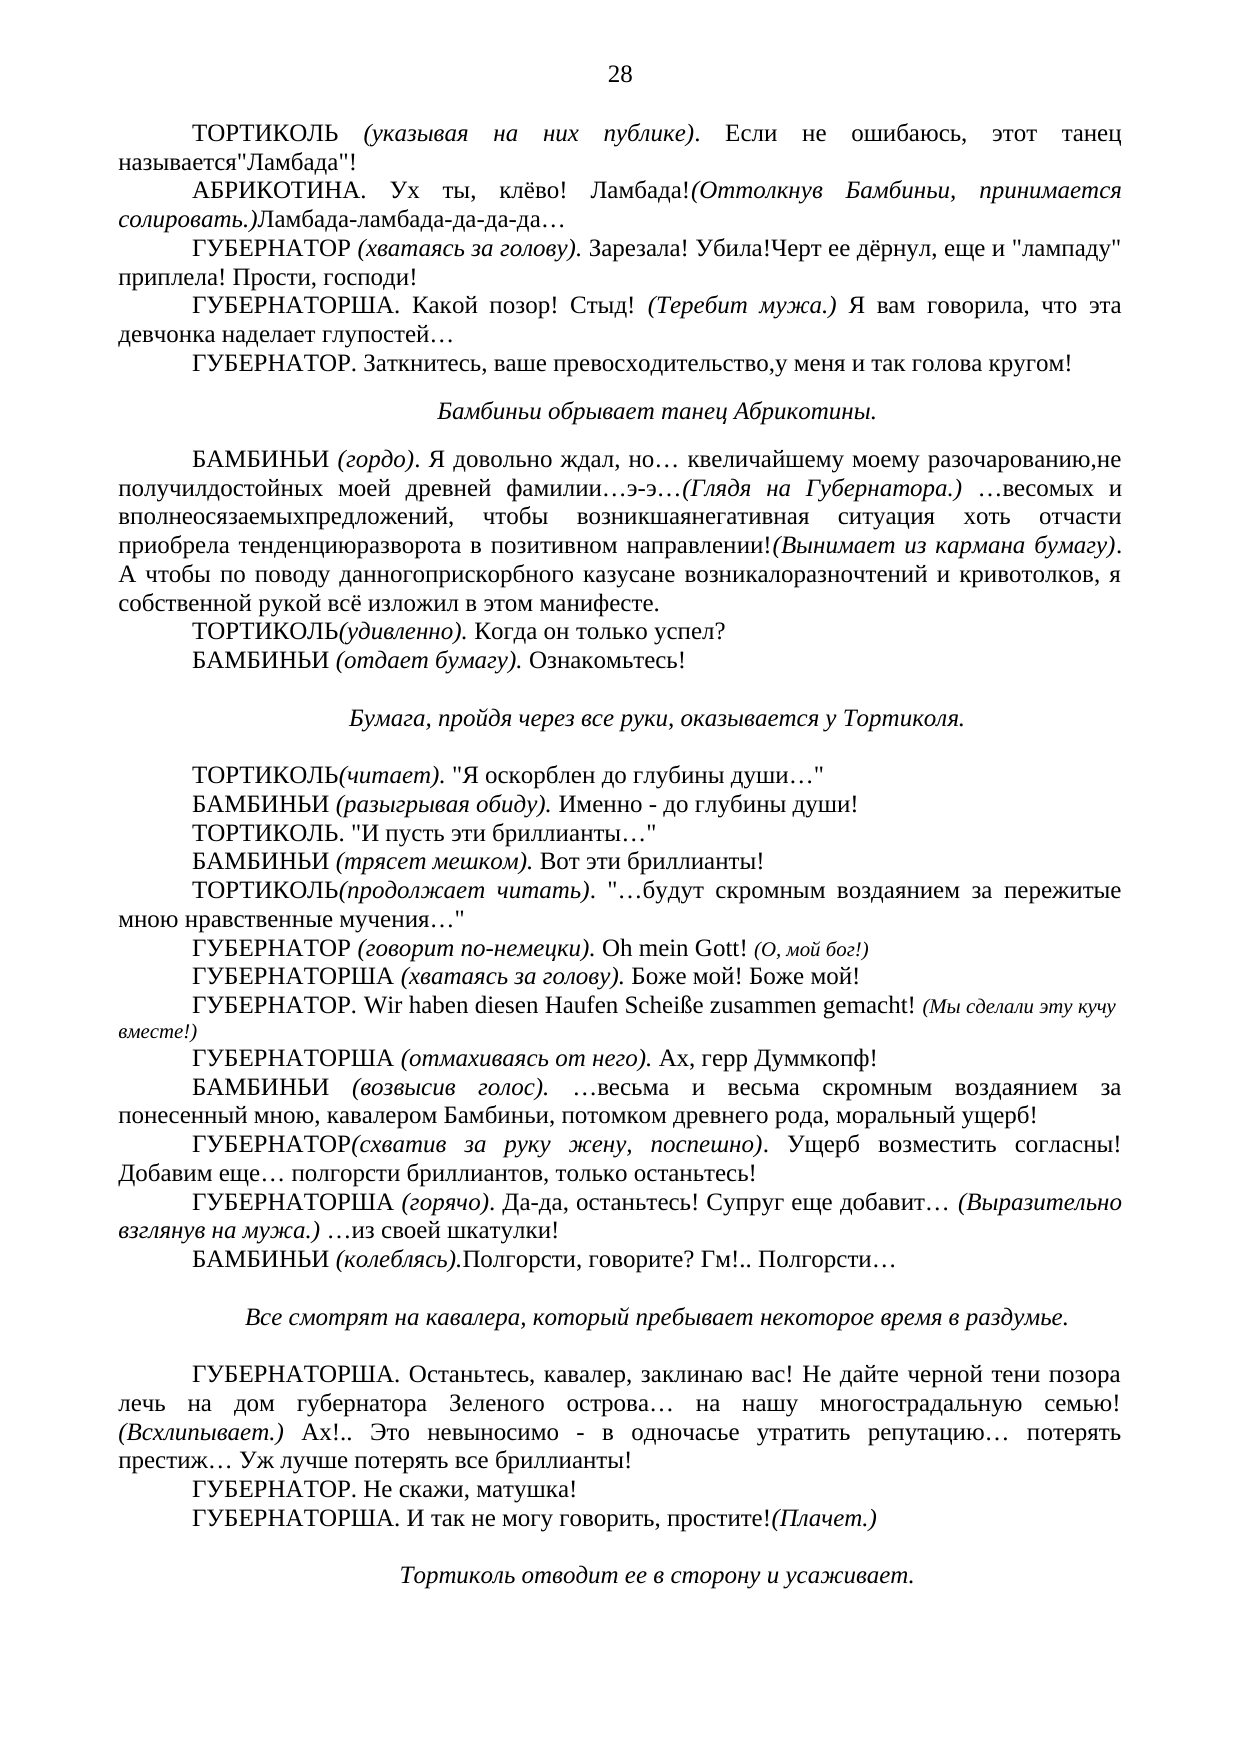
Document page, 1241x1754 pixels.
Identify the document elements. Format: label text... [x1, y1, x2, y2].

text БАМБИНЬИ (отдает бумагу). Ознакомьтесь! [118, 645, 1122, 674]
text ТОРТИКОЛЬ. "И пусть эти бриллианты…" [118, 818, 1122, 846]
text ГУБЕРНАТОРША (горячо). Да-да, останьтесь! Супруг еще добавит… (Выразительно взглянув на мужа.) …из своей шкатулки! [118, 1187, 1122, 1244]
text ГУБЕРНАТОР. Заткнитесь, ваше превосходительство,у меня и так голова кругом! [118, 348, 1122, 377]
text ТОРТИКОЛЬ(продолжает читать). "…будут скромным воздаянием за пережитые мною нравственные мучения…" [118, 875, 1122, 933]
text ГУБЕРНАТОР (говорит по-немецки). Oh mein Gott! (О, мой бог!) [118, 933, 1122, 961]
text ТОРТИКОЛЬ (указывая на них публике). Если не ошибаюсь, этот танец называется"Ламбада"! [118, 118, 1122, 176]
text АБРИКОТИНА. Ух ты, клёво! Ламбада!(Оттолкнув Бамбиньи, принимается солировать.)Ламбада-ламбада-да-да-да… [118, 176, 1122, 233]
text БАМБИНЬИ (разыгрывая обиду). Именно - до глубины души! [118, 789, 1122, 818]
text ГУБЕРНАТОРША. Какой позор! Стыд! (Теребит мужа.) Я вам говорила, что эта девчонка наделает глупостей… [118, 291, 1122, 348]
text ГУБЕРНАТОР(схватив за руку жену, поспешно). Ущерб возместить согласны! Добавим еще… полгорсти бриллиантов, только останьтесь! [118, 1129, 1122, 1187]
text ТОРТИКОЛЬ(удивленно). Когда он только успел? [118, 616, 1122, 645]
text БАМБИНЬИ (возвысив голос). …весьма и весьма скромным воздаянием за понесенный мною, кавалером Бамбиньи, потомком древнего рода, моральный ущерб! [118, 1072, 1122, 1129]
text ГУБЕРНАТОР (хватаясь за голову). Зарезала! Убила!Черт ее дёрнул, еще и "лампаду" приплела! Прости, господи! [118, 233, 1122, 291]
text ГУБЕРНАТОР. Wir haben diesen Haufen Scheiße zusammen gemacht! (Мы сделали эту кучу вместе!) [118, 990, 1122, 1043]
text ГУБЕРНАТОРША. Останьтесь, кавалер, заклинаю вас! Не дайте черной тени позора лечь на дом губернатора Зеленого острова… на нашу многострадальную семью!(Всхлипывает.) Ах!.. Это невыносимо - в одночасье утратить репутацию… потерять престиж… Уж лучше потерять все бриллианты! [118, 1359, 1122, 1474]
text ГУБЕРНАТОРША (хватаясь за голову). Боже мой! Боже мой! [118, 961, 1122, 990]
text БАМБИНЬИ (трясет мешком). Вот эти бриллианты! [118, 846, 1122, 875]
text Все смотрят на кавалера, который пребывает некоторое время в раздумье. [118, 1302, 1122, 1331]
text Тортиколь отводит ее в сторону и усаживает. [118, 1561, 1122, 1589]
text БАМБИНЬИ (колеблясь).Полгорсти, говорите? Гм!.. Полгорсти… [118, 1244, 1122, 1273]
text Бамбиньи обрывает танец Абрикотины. [118, 396, 1122, 425]
text Бумага, пройдя через все руки, оказывается у Тортиколя. [118, 703, 1122, 731]
text ГУБЕРНАТОР. Не скажи, матушка! [118, 1474, 1122, 1503]
text ТОРТИКОЛЬ(читает). "Я оскорблен до глубины души…" [118, 760, 1122, 789]
text ГУБЕРНАТОРША (отмахиваясь от него). Ах, герр Думмкопф! [118, 1043, 1122, 1072]
text ГУБЕРНАТОРША. И так не могу говорить, простите!(Плачет.) [118, 1503, 1122, 1532]
text БАМБИНЬИ (гордо). Я довольно ждал, но… квеличайшему моему разочарованию,не получилдостойных моей древней фамилии…э-э…(Глядя на Губернатора.) …весомых и вполнеосязаемыхпредложений, чтобы возникшаянегативная ситуация хоть отчасти приобрела тенденциюразворота в позитивном направлении!(Вынимает из кармана бумагу). А чтобы по поводу данногоприскорбного казусане возникалоразночтений и кривотолков, я собственной рукой всё изложил в этом манифесте. [118, 444, 1122, 616]
